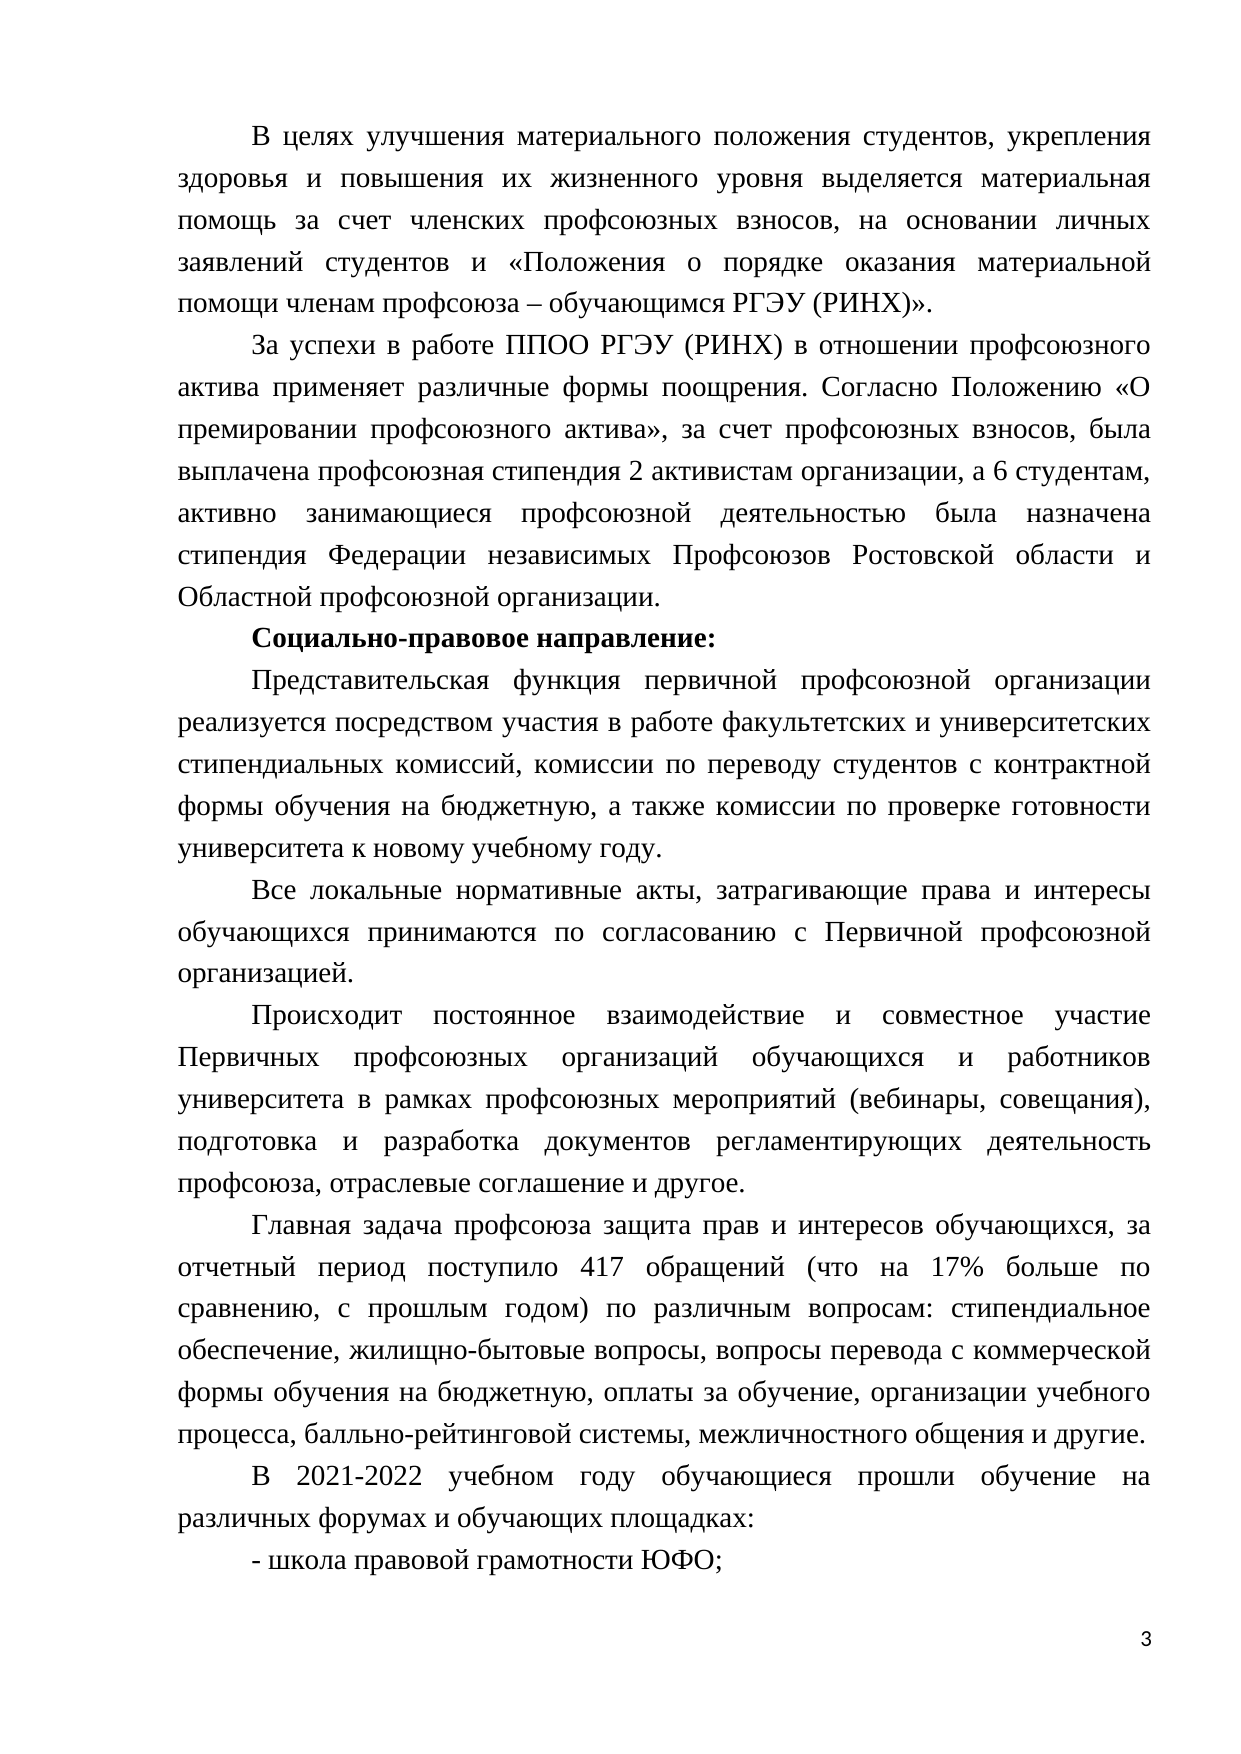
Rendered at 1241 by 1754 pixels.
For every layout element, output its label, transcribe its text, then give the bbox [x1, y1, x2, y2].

text Происходит постоянное взаимодействие и совместное участие Первичных профсоюзных организаций обучающихся и работников университета в рамках профсоюзных мероприятий (вебинары, совещания), подготовка и разработка документов регламентирующих деятельность профсоюза, отраслевые соглашение и другое. [177, 997, 1152, 1198]
text Представительская функция первичной профсоюзной организации реализуется посредством участия в работе факультетских и университетских стипендиальных комиссий, комиссии по переводу студентов с контрактной формы обучения на бюджетную, а также комиссии по проверке готовности университета к новому учебному году. [177, 662, 1152, 863]
text - школа правовой грамотности ЮФО; [177, 1542, 1152, 1575]
text В 2021-2022 учебном году обучающиеся прошли обучение на различных форумах и обучающих площадках: [177, 1458, 1152, 1533]
text Все локальные нормативные акты, затрагивающие права и интересы обучающихся принимаются по согласованию с Первичной профсоюзной организацией. [177, 872, 1152, 989]
text Социально-правовое направление: [177, 621, 1152, 654]
text Главная задача профсоюза защита прав и интересов обучающихся, за отчетный период поступило 417 обращений (что на 17% больше по сравнению, с прошлым годом) по различным вопросам: стипендиальное обеспечение, жилищно-бытовые вопросы, вопросы перевода с коммерческой формы обучения на бюджетную, оплаты за обучение, организации учебного процесса, балльно-рейтинговой системы, межличностного общения и другие. [177, 1207, 1152, 1450]
text За успехи в работе ППОО РГЭУ (РИНХ) в отношении профсоюзного актива применяет различные формы поощрения. Согласно Положению «О премировании профсоюзного актива», за счет профсоюзных взносов, была выплачена профсоюзная стипендия 2 активистам организации, а 6 студентам, активно занимающиеся профсоюзной деятельностью была назначена стипендия Федерации независимых Профсоюзов Ростовской области и Областной профсоюзной организации. [177, 327, 1152, 612]
text В целях улучшения материального положения студентов, укрепления здоровья и повышения их жизненного уровня выделяется материальная помощь за счет членских профсоюзных взносов, на основании личных заявлений студентов и «Положения о порядке оказания материальной помощи членам профсоюза – обучающимся РГЭУ (РИНХ)». [177, 118, 1152, 319]
